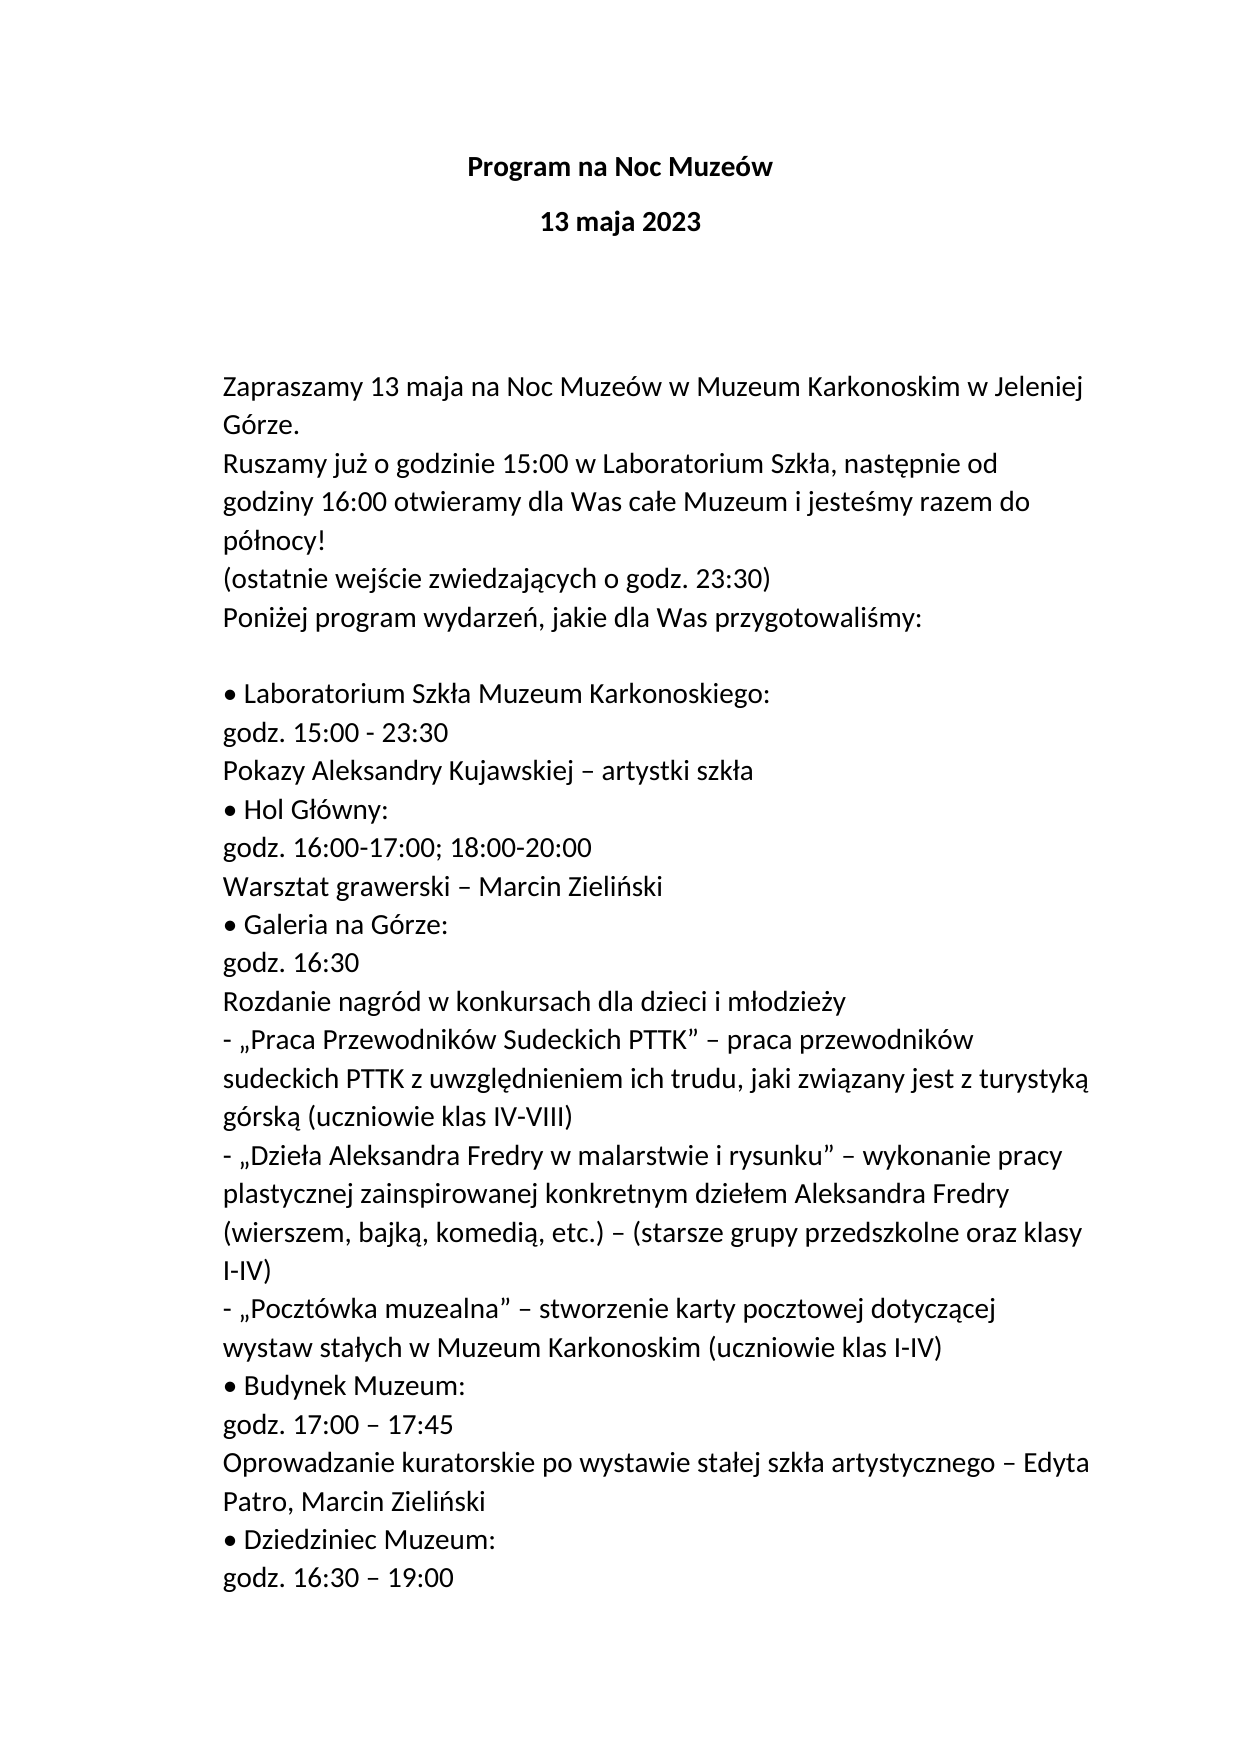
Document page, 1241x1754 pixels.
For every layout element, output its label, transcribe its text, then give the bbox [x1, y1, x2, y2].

list Warsztat grawerski – Marcin Zieliński [223, 868, 1093, 903]
list - „Praca Przewodników Sudeckich PTTK” – praca przewodników sudeckich PTTK z uwzględnieniem ich trudu, jaki związany jest z turystyką górską (uczniowie klas IV-VIII) [223, 1021, 1093, 1134]
list Poniżej program wydarzeń, jakie dla Was przygotowaliśmy: [223, 599, 1093, 634]
list godz. 16:30 [223, 944, 1093, 980]
list • Hol Główny: [223, 791, 1093, 826]
text Program na Noc Muzeów [148, 148, 1093, 183]
list godz. 17:00 – 17:45 [223, 1406, 1093, 1441]
text 13 maja 2023 [148, 203, 1093, 238]
list Pokazy Aleksandry Kujawskiej – artystki szkła [223, 752, 1093, 788]
list (ostatnie wejście zwiedzających o godz. 23:30) [223, 560, 1093, 596]
list • Laboratorium Szkła Muzeum Karkonoskiego: [223, 676, 1093, 711]
list Rozdanie nagród w konkursach dla dzieci i młodzieży [223, 983, 1093, 1019]
list - „Pocztówka muzealna” – stworzenie karty pocztowej dotyczącej wystaw stałych w Muzeum Karkonoskim (uczniowie klas I-IV) [223, 1291, 1093, 1364]
list godz. 16:30 – 19:00 [223, 1559, 1093, 1595]
list • Dziedziniec Muzeum: [223, 1521, 1093, 1557]
list • Budynek Muzeum: [223, 1367, 1093, 1403]
list Oprowadzanie kuratorskie po wystawie stałej szkła artystycznego – Edyta Patro, Marcin Zieliński [223, 1444, 1093, 1518]
list Ruszamy już o godzinie 15:00 w Laboratorium Szkła, następnie od godziny 16:00 otwieramy dla Was całe Muzeum i jesteśmy razem do północy! [223, 445, 1093, 557]
list godz. 15:00 - 23:30 [223, 714, 1093, 749]
list - „Dzieła Aleksandra Fredry w malarstwie i rysunku” – wykonanie pracy plastycznej zainspirowanej konkretnym dziełem Aleksandra Fredry (wierszem, bajką, komedią, etc.) – (starsze grupy przedszkolne oraz klasy I-IV) [223, 1137, 1093, 1288]
list • Galeria na Górze: [223, 906, 1093, 942]
list godz. 16:00-17:00; 18:00-20:00 [223, 829, 1093, 865]
list Zapraszamy 13 maja na Noc Muzeów w Muzeum Karkonoskim w Jeleniej Górze. [223, 368, 1093, 442]
